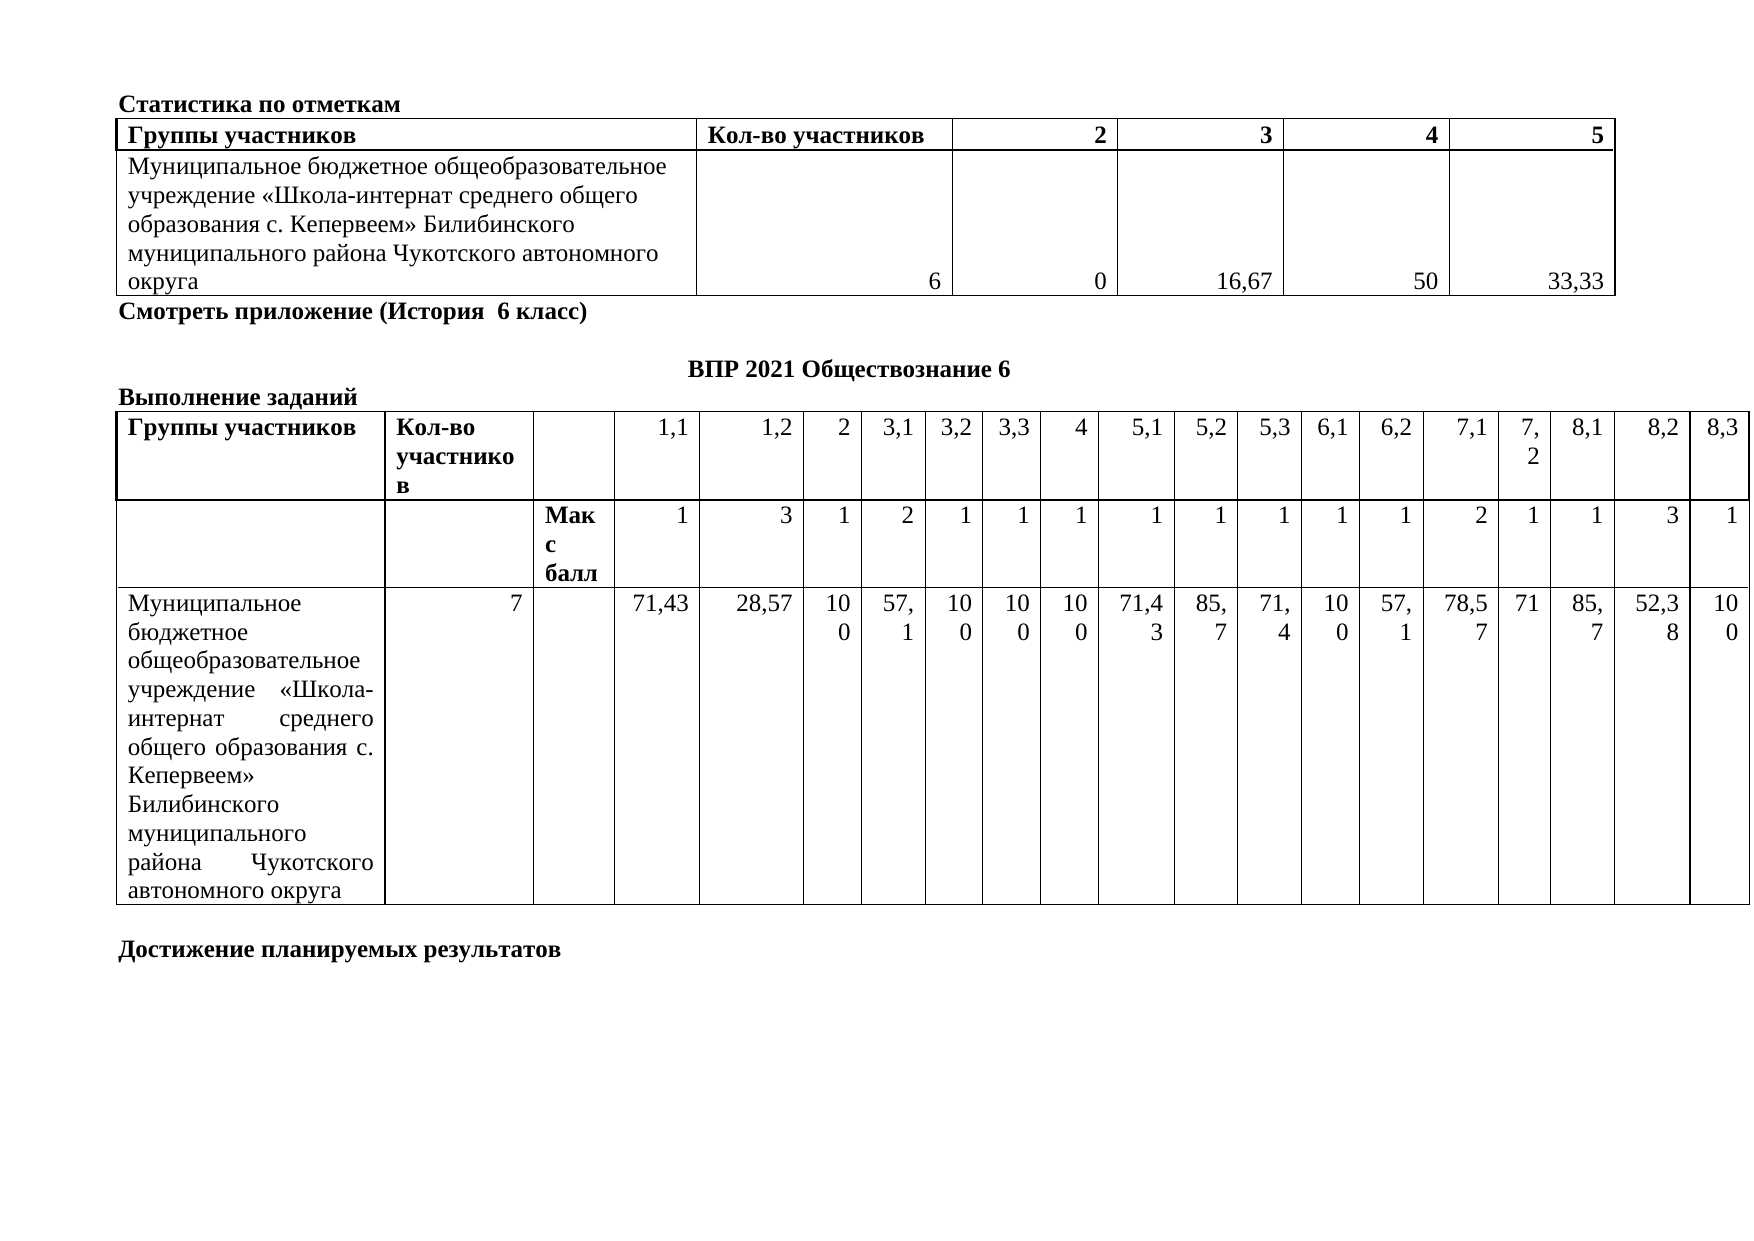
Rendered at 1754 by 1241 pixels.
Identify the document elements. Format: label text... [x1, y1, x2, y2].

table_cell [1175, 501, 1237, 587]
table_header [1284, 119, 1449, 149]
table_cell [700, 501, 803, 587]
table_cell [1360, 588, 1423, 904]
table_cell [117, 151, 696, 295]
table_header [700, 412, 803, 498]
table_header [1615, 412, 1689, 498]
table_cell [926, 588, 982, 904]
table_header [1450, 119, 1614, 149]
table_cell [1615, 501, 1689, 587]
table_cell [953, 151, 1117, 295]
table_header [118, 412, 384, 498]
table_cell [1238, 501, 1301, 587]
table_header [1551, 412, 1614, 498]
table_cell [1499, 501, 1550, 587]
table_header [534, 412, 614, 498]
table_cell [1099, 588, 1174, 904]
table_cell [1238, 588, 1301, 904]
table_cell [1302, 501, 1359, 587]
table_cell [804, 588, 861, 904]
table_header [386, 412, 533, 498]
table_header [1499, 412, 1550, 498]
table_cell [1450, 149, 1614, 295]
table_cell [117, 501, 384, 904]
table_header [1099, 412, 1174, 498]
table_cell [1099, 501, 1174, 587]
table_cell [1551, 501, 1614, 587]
text Смотреть приложение (История 6 класс) [118, 296, 1580, 325]
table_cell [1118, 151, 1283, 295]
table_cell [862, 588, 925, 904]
text Выполнение заданий [118, 382, 1580, 411]
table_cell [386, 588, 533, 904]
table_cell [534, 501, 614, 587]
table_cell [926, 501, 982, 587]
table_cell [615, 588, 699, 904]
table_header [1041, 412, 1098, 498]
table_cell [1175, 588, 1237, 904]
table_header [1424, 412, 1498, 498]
text ВПР 2021 Обществознание 6 [118, 354, 1580, 382]
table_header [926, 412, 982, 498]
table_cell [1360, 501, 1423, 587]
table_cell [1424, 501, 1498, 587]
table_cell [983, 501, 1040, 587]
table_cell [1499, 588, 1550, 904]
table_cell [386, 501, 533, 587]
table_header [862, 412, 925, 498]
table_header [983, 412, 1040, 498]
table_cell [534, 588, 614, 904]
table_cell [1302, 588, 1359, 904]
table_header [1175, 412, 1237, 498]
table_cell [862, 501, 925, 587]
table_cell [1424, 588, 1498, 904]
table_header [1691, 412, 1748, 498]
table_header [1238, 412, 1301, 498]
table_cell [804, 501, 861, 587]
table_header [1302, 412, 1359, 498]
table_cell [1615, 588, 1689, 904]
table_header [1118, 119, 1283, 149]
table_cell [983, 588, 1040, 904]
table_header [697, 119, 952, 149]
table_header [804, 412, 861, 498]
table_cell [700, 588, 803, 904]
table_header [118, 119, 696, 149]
text Достижение планируемых результатов [118, 934, 1580, 963]
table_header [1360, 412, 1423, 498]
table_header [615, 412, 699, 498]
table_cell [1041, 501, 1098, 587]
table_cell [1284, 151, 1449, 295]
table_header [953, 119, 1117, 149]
text Статистика по отметкам [118, 89, 1580, 117]
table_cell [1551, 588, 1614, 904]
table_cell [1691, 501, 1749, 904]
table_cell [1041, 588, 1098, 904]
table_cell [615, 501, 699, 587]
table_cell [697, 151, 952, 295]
